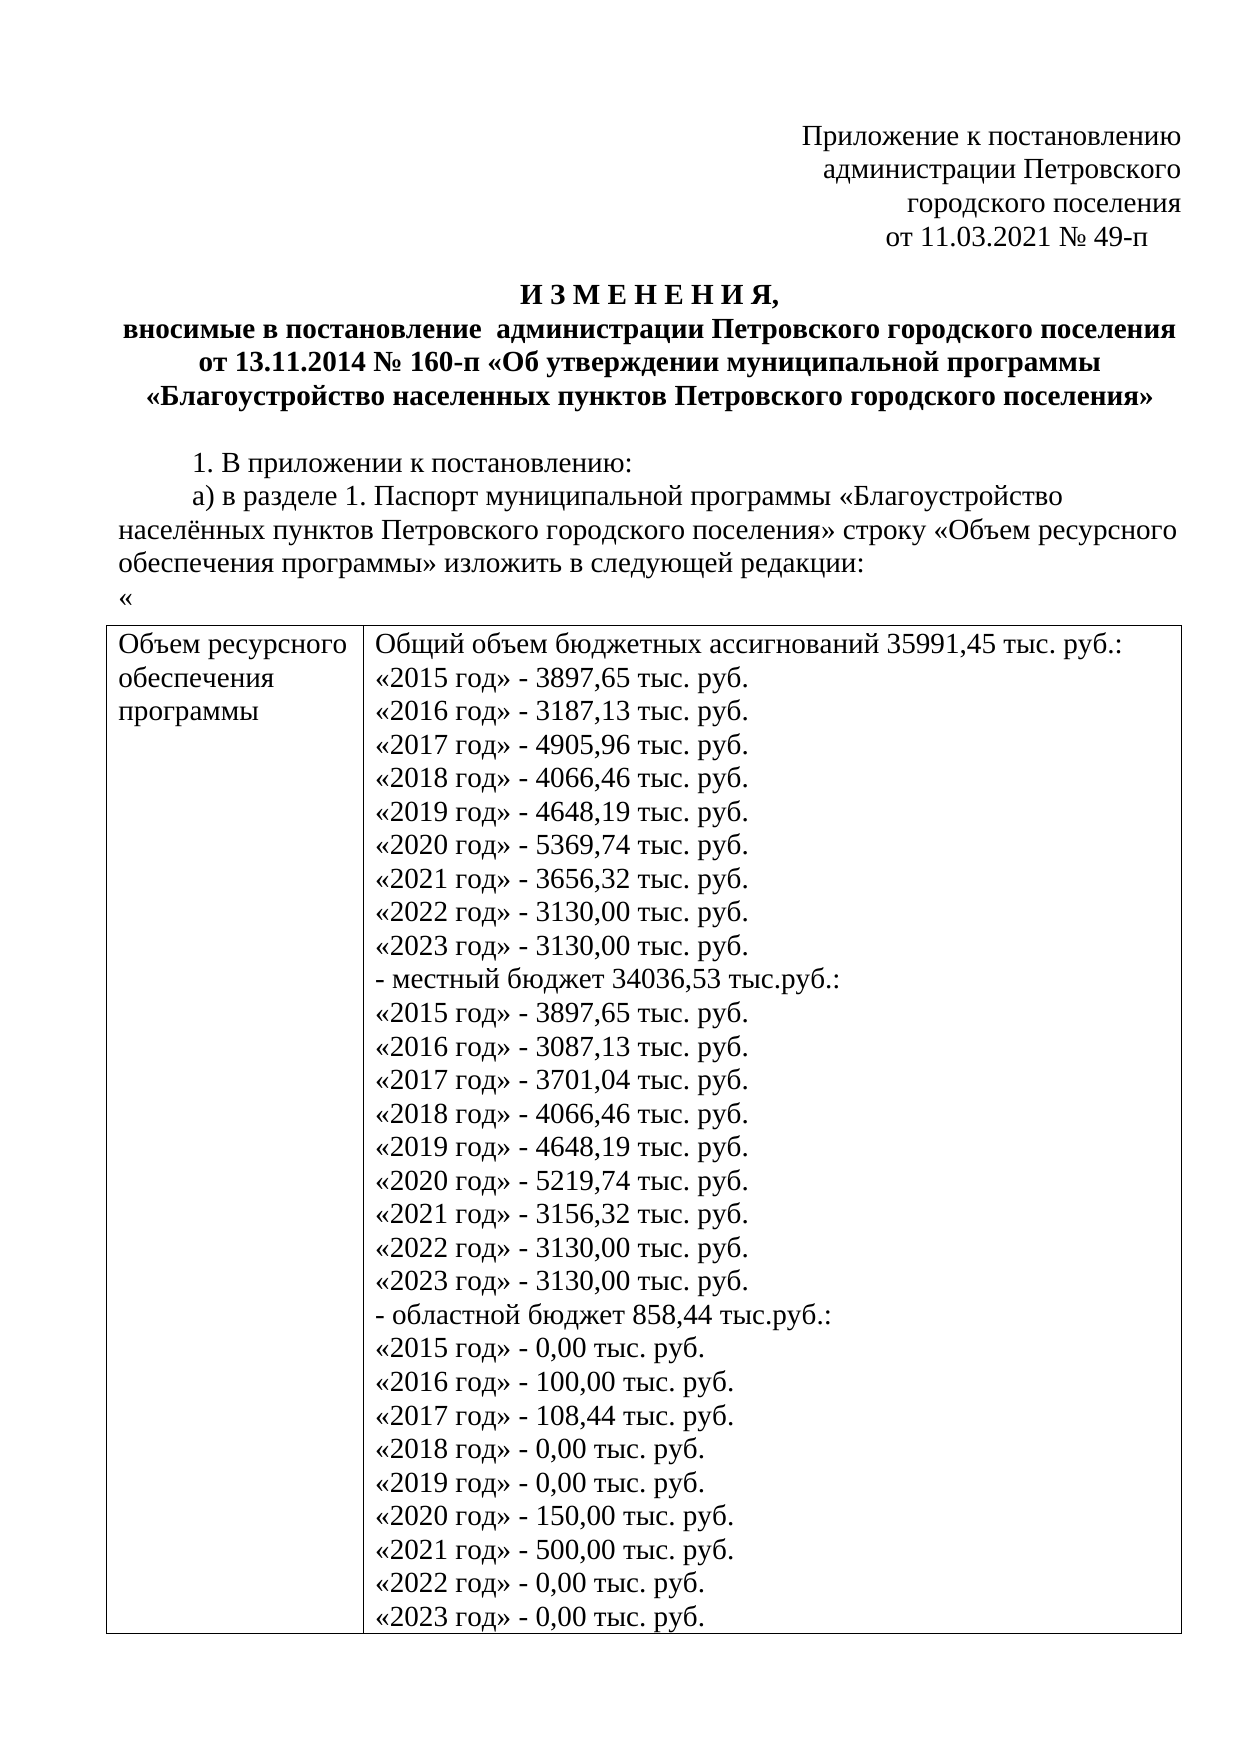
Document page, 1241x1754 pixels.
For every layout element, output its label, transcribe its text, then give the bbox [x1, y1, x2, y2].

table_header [107, 626, 363, 1632]
text городского поселения [266, 185, 1181, 219]
text И З М Е Н Е Н И Я, [118, 277, 1181, 311]
text « [118, 579, 1181, 613]
text 1. В приложении к постановлению: [118, 445, 1181, 478]
text от 11.03.2021 № 49-п [118, 219, 1181, 252]
text а) в разделе 1. Паспорт муниципальной программы «Благоустройство населённых пунктов Петровского городского поселения» строку «Объем ресурсного обеспечения программы» изложить в следующей редакции: [118, 478, 1181, 579]
text вносимые в постановление администрации Петровского городского поселения от 13.11.2014 № 160-п «Об утверждении муниципальной программы «Благоустройство населенных пунктов Петровского городского поселения» [118, 311, 1181, 411]
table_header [364, 626, 1181, 1632]
text Приложение к постановлению [266, 118, 1181, 152]
text администрации Петровского [266, 152, 1181, 185]
